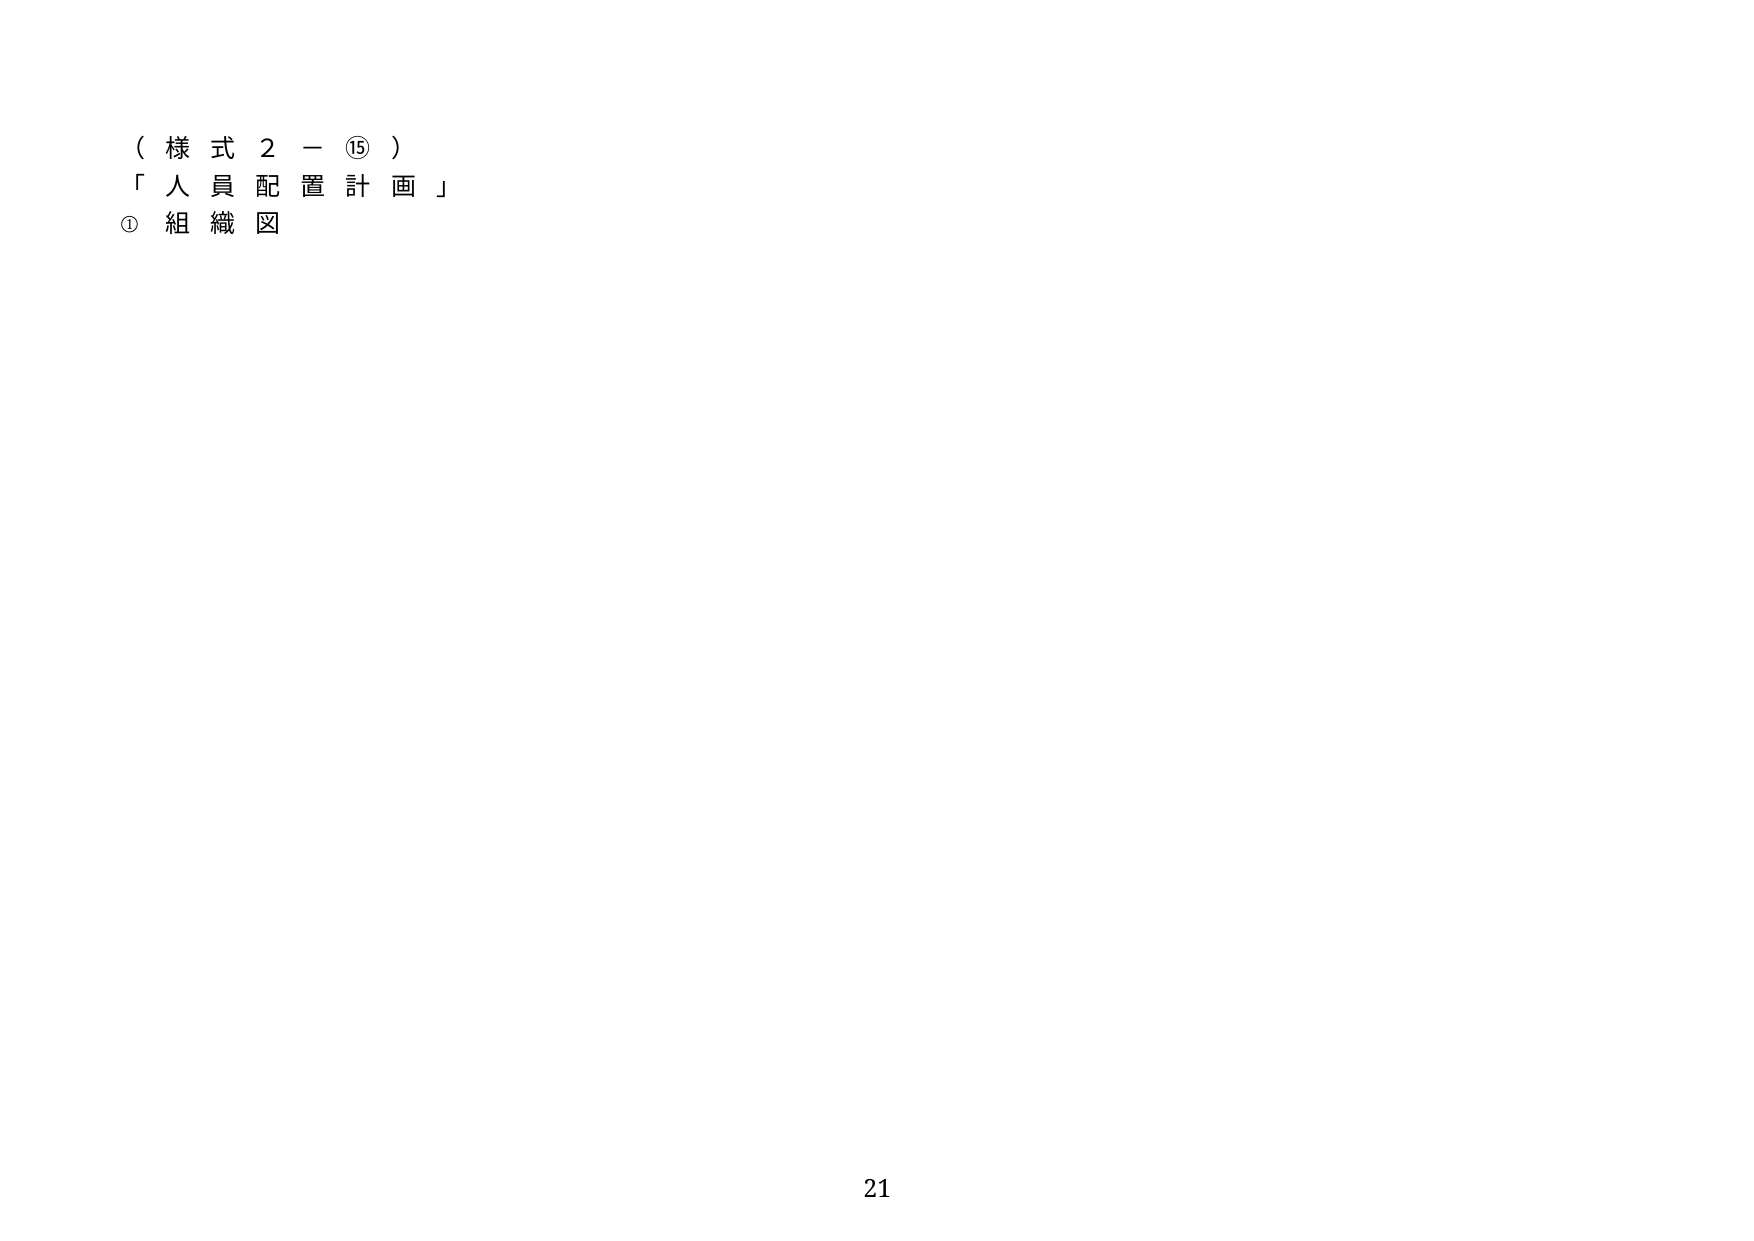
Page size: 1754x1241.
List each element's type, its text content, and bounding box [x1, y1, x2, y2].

text 「人員配置計画」 [120, 165, 1634, 203]
list 組織図 [120, 203, 1634, 241]
text （様式２－⑮） [120, 127, 1634, 165]
